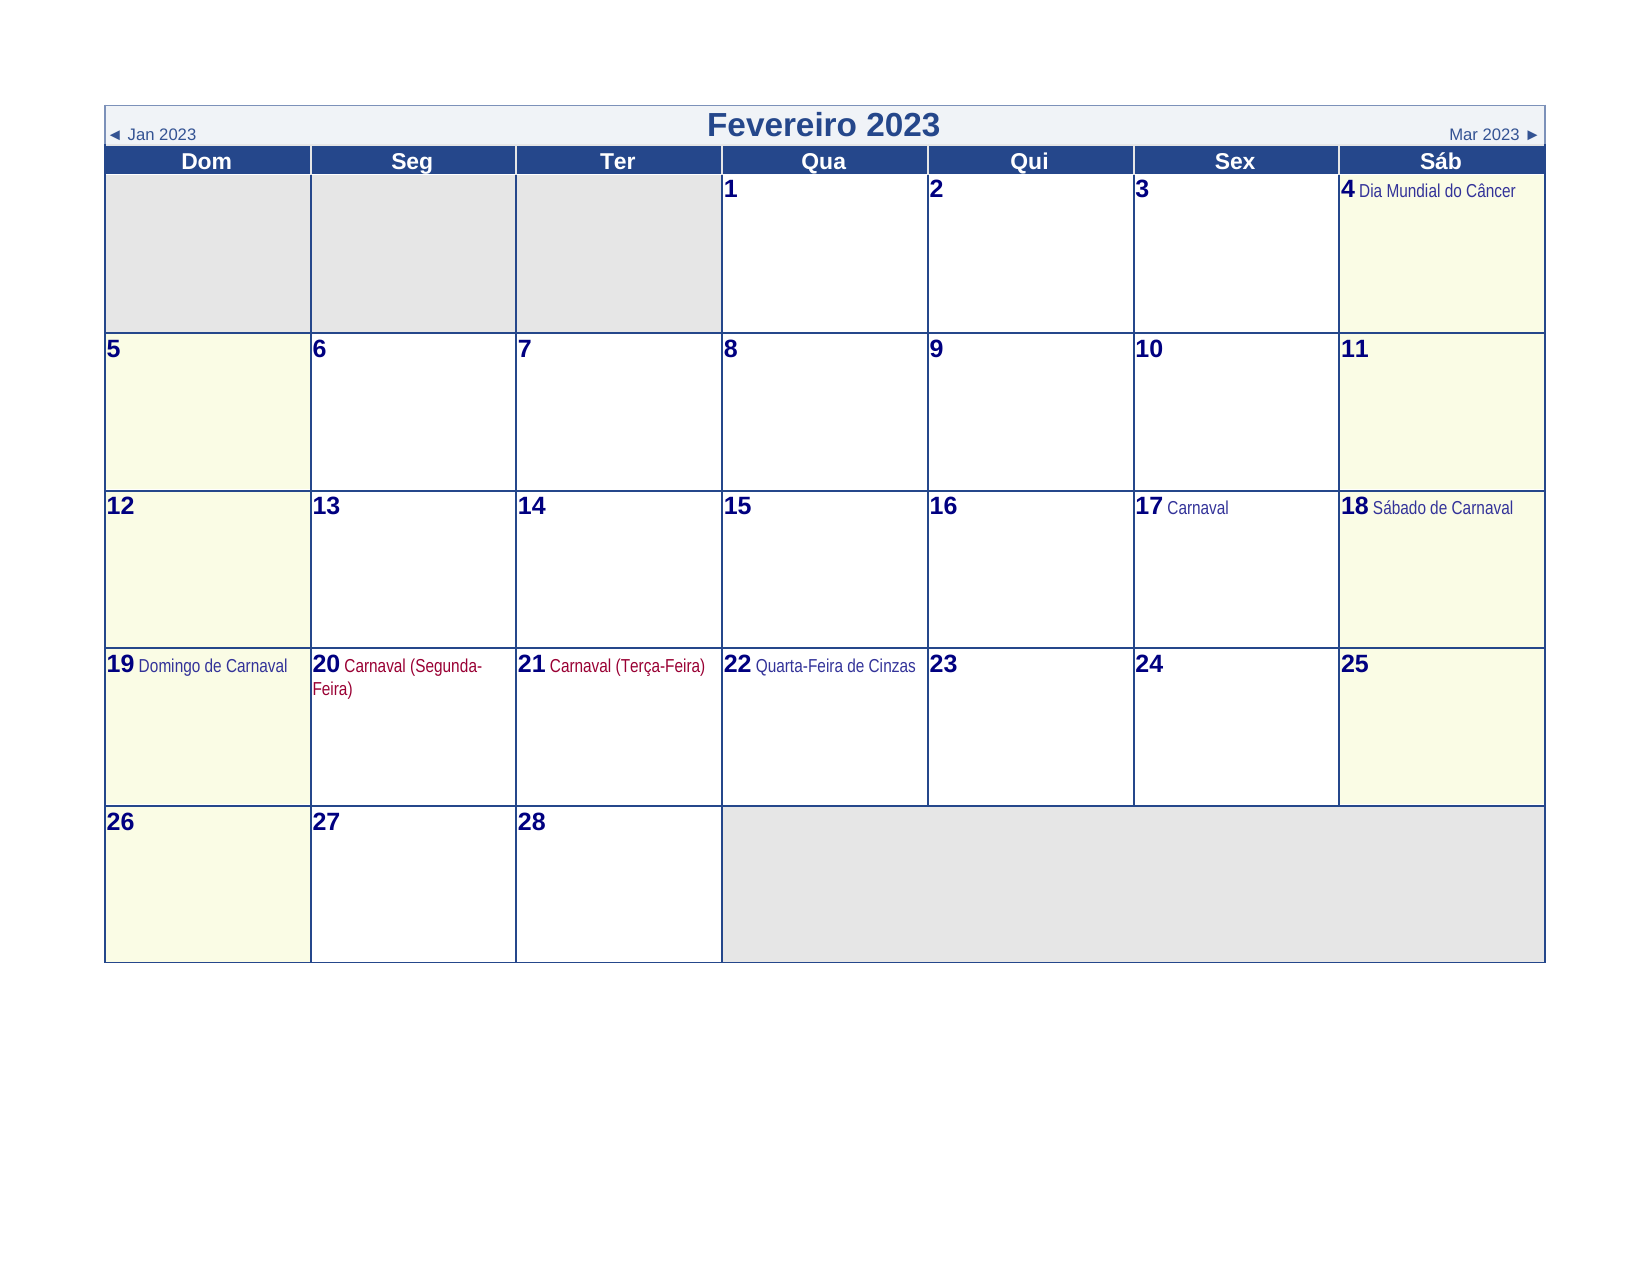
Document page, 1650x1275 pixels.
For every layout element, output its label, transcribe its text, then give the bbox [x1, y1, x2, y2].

table_cell [723, 807, 1544, 962]
table_cell 19 Domingo de Carnaval [106, 649, 310, 804]
table_cell [312, 175, 515, 332]
table_cell 15 [723, 492, 927, 647]
table_cell 16 [929, 492, 1133, 647]
table_cell 20 Carnaval (Segunda-Feira) [312, 649, 515, 804]
table_cell Ter [517, 146, 721, 174]
table_cell 25 [1340, 649, 1544, 804]
table_cell 3 [1135, 175, 1338, 332]
table_cell 27 [312, 807, 515, 962]
table_cell 9 [929, 334, 1133, 489]
table_cell 5 [106, 334, 310, 489]
table_cell 18 Sábado de Carnaval [1340, 492, 1544, 647]
table_cell 24 [1135, 649, 1338, 804]
table_cell 26 [106, 807, 310, 962]
table_cell 14 [517, 492, 721, 647]
table_cell 10 [1135, 334, 1338, 489]
table_cell 8 [723, 334, 927, 489]
table_cell 12 [106, 492, 310, 647]
table_cell 28 [517, 807, 721, 962]
table_cell 2 [929, 175, 1133, 332]
table_cell 11 [1340, 334, 1544, 489]
table_header ◄ Jan 2023 [106, 106, 311, 144]
table_cell 22 Quarta-Feira de Cinzas [723, 649, 927, 804]
table_cell [106, 175, 310, 332]
table_cell 6 [312, 334, 515, 489]
table_cell 21 Carnaval (Terça-Feira) [517, 649, 721, 804]
table_cell 1 [723, 175, 927, 332]
table_cell Sáb [1340, 146, 1544, 174]
table_cell 23 [929, 649, 1133, 804]
table_cell Qui [929, 146, 1133, 174]
table_cell 13 [312, 492, 515, 647]
table_cell Sex [1135, 146, 1338, 174]
table_cell Seg [312, 146, 515, 174]
table_cell 4 Dia Mundial do Câncer [1340, 175, 1544, 332]
table_header Mar 2023 ► [1339, 106, 1544, 144]
table_cell 7 [517, 334, 721, 489]
table_cell Dom [106, 146, 310, 174]
table_cell Qua [723, 146, 927, 174]
table_cell [517, 175, 721, 332]
table_cell 17 Carnaval [1135, 492, 1338, 647]
table_header Fevereiro 2023 [311, 106, 1339, 144]
